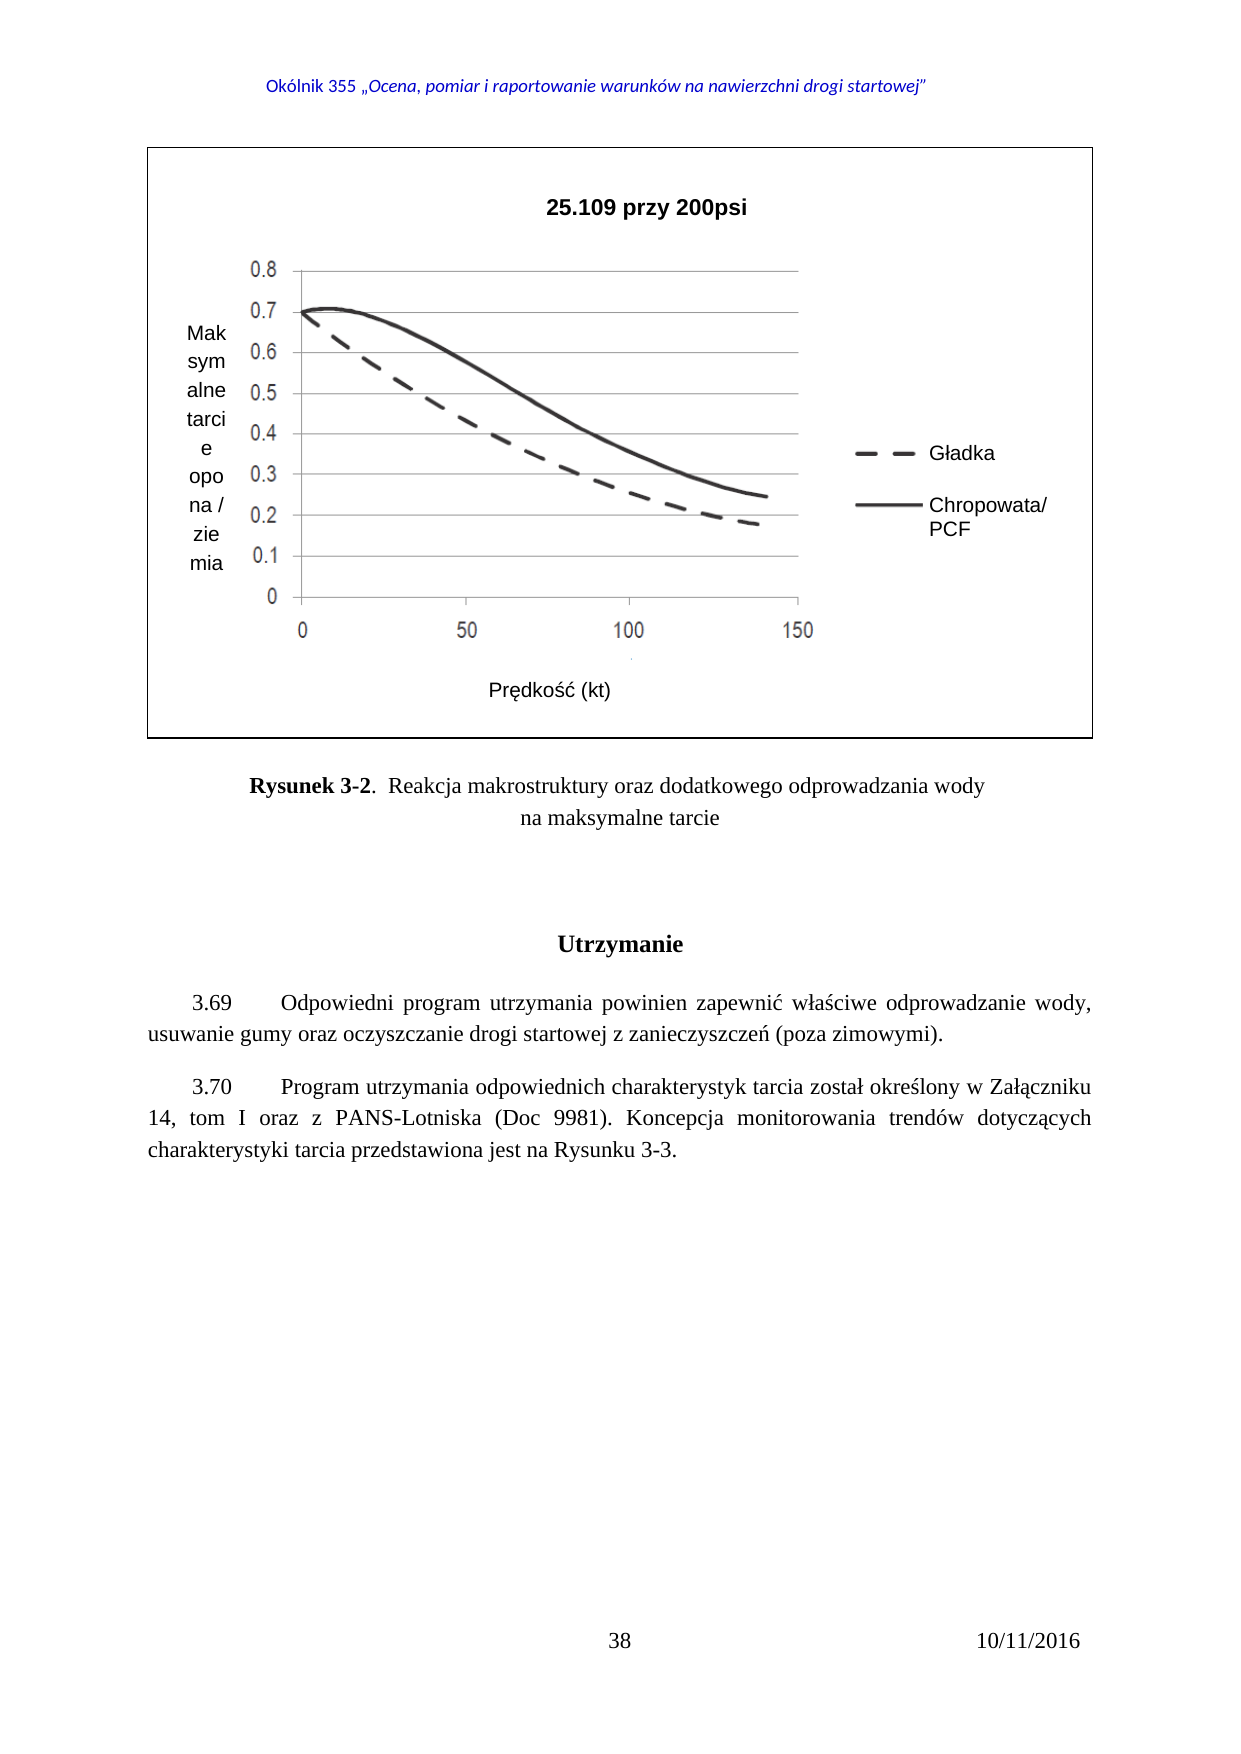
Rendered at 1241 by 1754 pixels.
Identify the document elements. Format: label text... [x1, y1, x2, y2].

text Rysunek 3-2. Reakcja makrostruktury oraz dodatkowego odprowadzania wody na maksymalne tarcie [148, 772, 1093, 830]
picture [188, 166, 1077, 711]
text 3.70 Program utrzymania odpowiednich charakterystyk tarcia został określony w Załączniku 14, tom I oraz z PANS-Lotniska (Doc 9981). Koncepcja monitorowania trendów dotyczących charakterystyki tarcia przedstawiona jest na Rysunku 3-3. [148, 1073, 1093, 1162]
subtitle Utrzymanie [148, 929, 1093, 958]
text 3.69 Odpowiedni program utrzymania powinien zapewnić właściwe odprowadzanie wody, usuwanie gumy oraz oczyszczanie drogi startowej z zanieczyszczeń (poza zimowymi). [148, 989, 1093, 1047]
